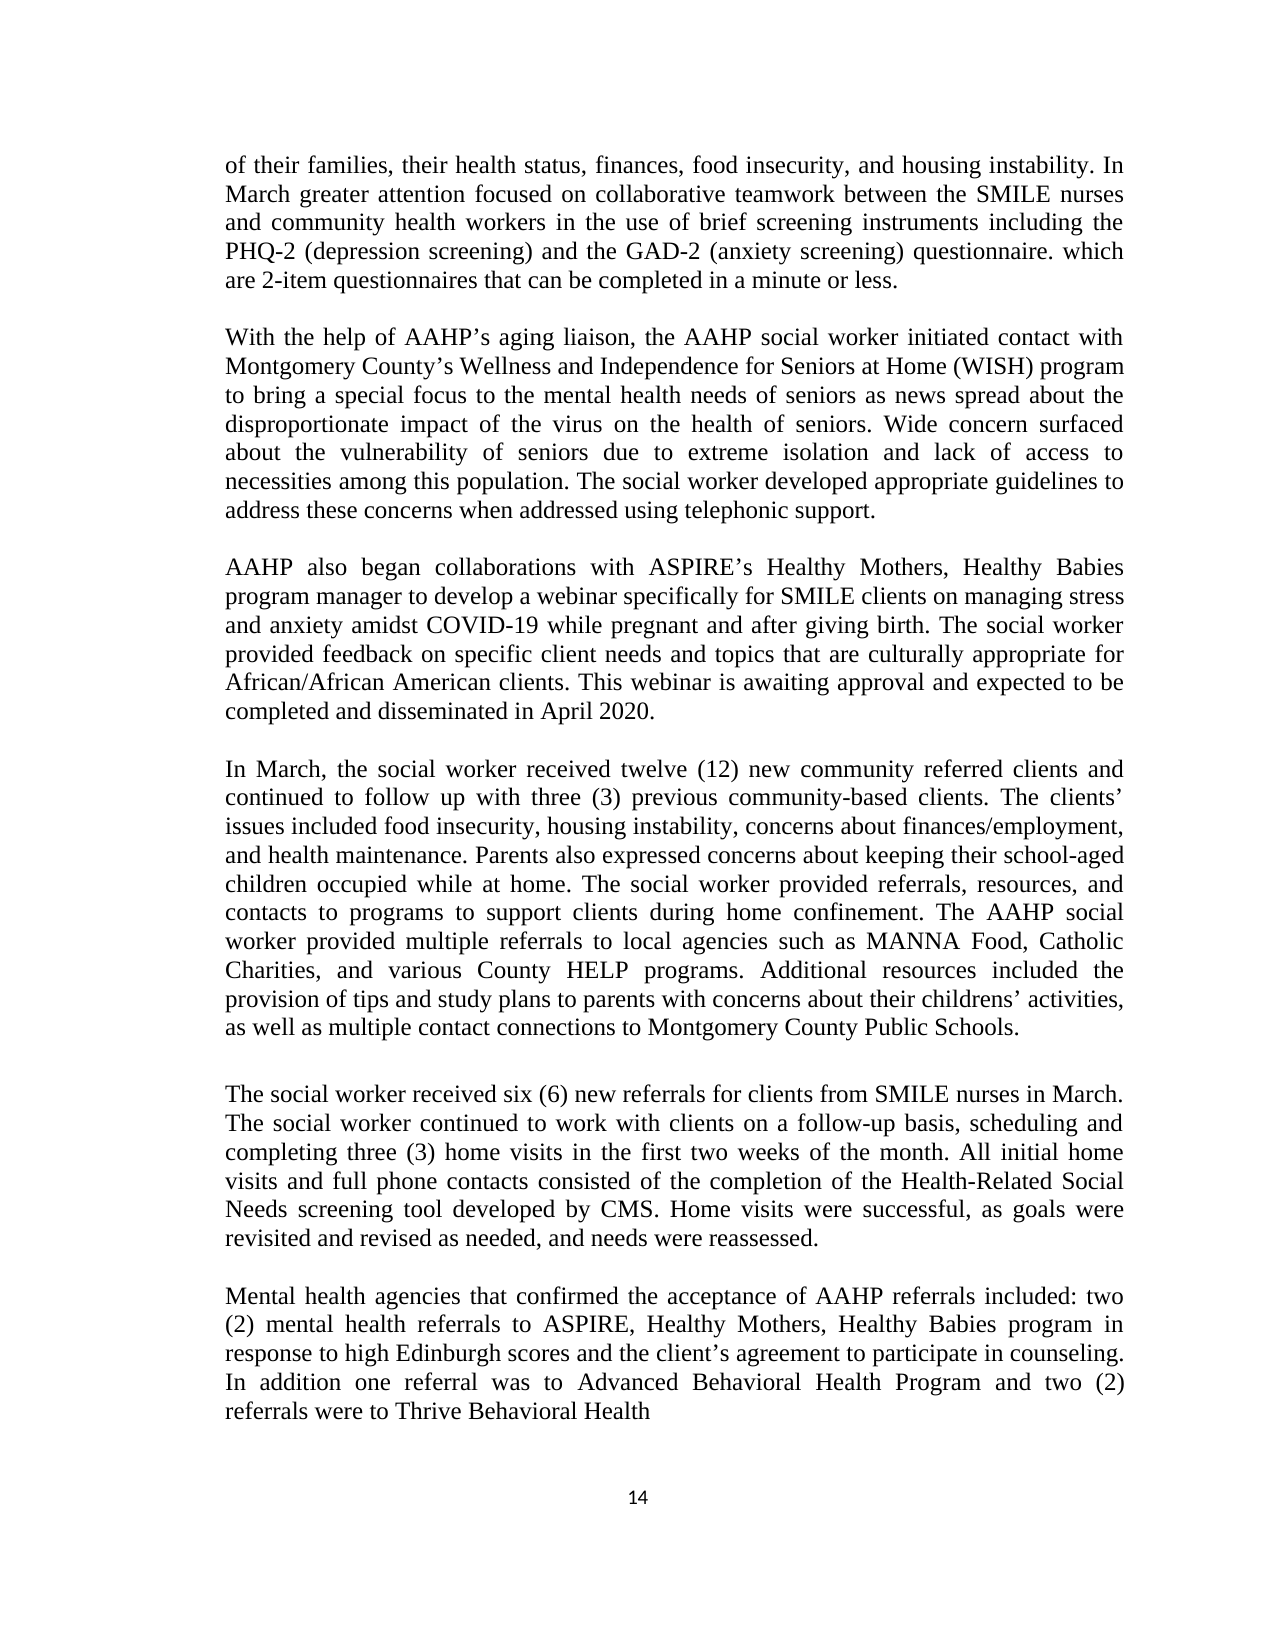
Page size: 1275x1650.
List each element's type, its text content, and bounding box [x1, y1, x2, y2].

text Mental health agencies that confirmed the acceptance of AAHP referrals included: two (2) mental health referrals to ASPIRE, Healthy Mothers, Healthy Babies program in response to high Edinburgh scores and the client’s agreement to participate in counseling. In addition one referral was to Advanced Behavioral Health Program and two (2) referrals were to Thrive Behavioral Health [225, 1281, 1125, 1424]
text AAHP also began collaborations with ASPIRE’s Healthy Mothers, Healthy Babies program manager to develop a webinar specifically for SMILE clients on managing stress and anxiety amidst COVID-19 while pregnant and after giving birth. The social worker provided feedback on specific client needs and topics that are culturally appropriate for African/African American clients. This webinar is awaiting approval and expected to be completed and disseminated in April 2020. [225, 552, 1125, 725]
text The social worker received six (6) new referrals for clients from SMILE nurses in March. The social worker continued to work with clients on a follow-up basis, scheduling and completing three (3) home visits in the first two weeks of the month. All initial home visits and full phone contacts consisted of the completion of the Health-Related Social Needs screening tool developed by CMS. Home visits were successful, as goals were revisited and revised as needed, and needs were reassessed. [225, 1079, 1125, 1252]
text In March, the social worker received twelve (12) new community referred clients and continued to follow up with three (3) previous community-based clients. The clients’ issues included food insecurity, housing instability, concerns about finances/employment, and health maintenance. Parents also expressed concerns about keeping their school-aged children occupied while at home. The social worker provided referrals, resources, and contacts to programs to support clients during home confinement. The AAHP social worker provided multiple referrals to local agencies such as MANNA Food, Catholic Charities, and various County HELP programs. Additional resources included the provision of tips and study plans to parents with concerns about their childrens’ activities, as well as multiple contact connections to Montgomery County Public Schools. [225, 754, 1125, 1041]
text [225, 150, 1125, 294]
text With the help of AAHP’s aging liaison, the AAHP social worker initiated contact with Montgomery County’s Wellness and Independence for Seniors at Home (WISH) program to bring a special focus to the mental health needs of seniors as news spread about the disproportionate impact of the virus on the health of seniors. Wide concern surfaced about the vulnerability of seniors due to extreme isolation and lack of access to necessities among this population. The social worker developed appropriate guidelines to address these concerns when addressed using telephonic support. [225, 322, 1125, 524]
